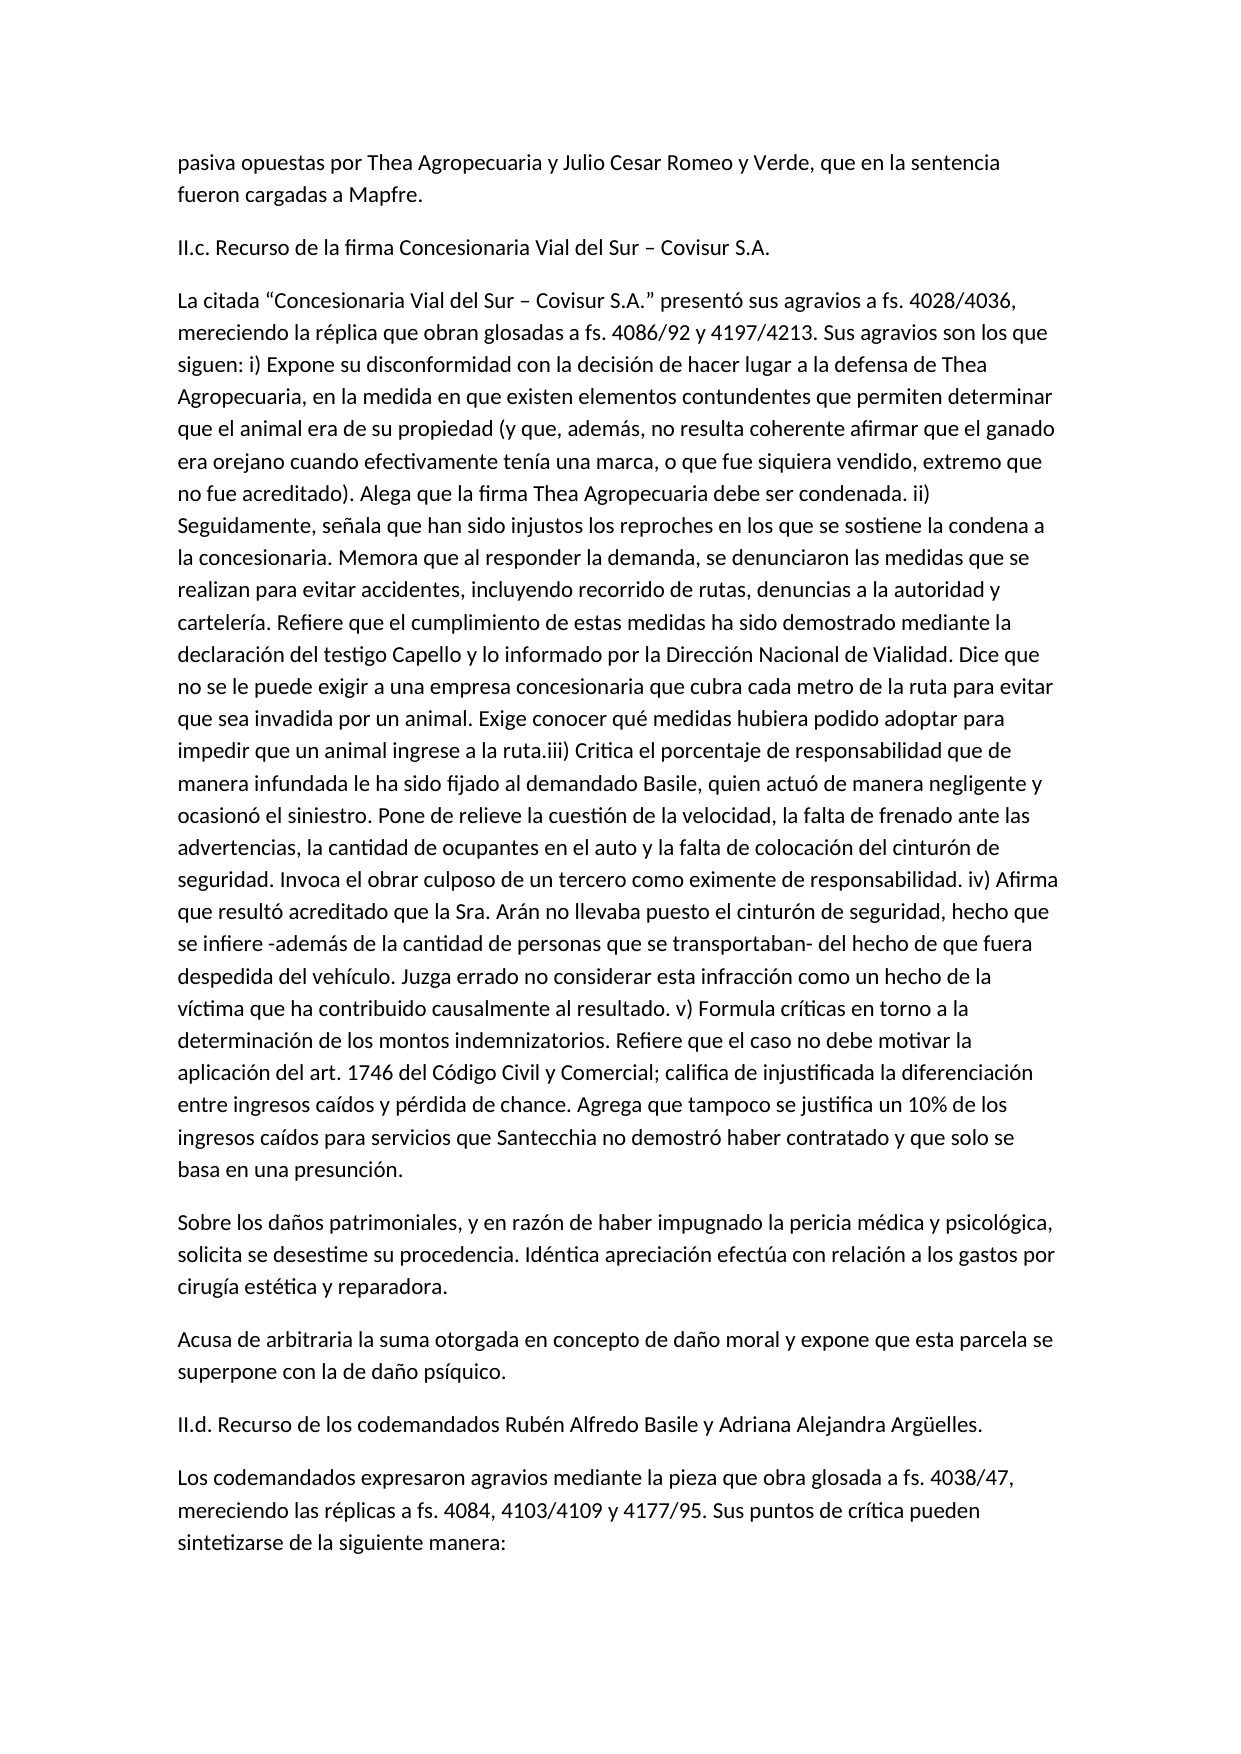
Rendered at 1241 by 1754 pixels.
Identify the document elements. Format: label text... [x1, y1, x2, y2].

text Acusa de arbitraria la suma otorgada en concepto de daño moral y expone que esta parcela se superpone con la de daño psíquico. [177, 1325, 1063, 1386]
text II.d. Recurso de los codemandados Rubén Alfredo Basile y Adriana Alejandra Argüelles. [177, 1411, 1063, 1438]
text Sobre los daños patrimoniales, y en razón de haber impugnado la pericia médica y psicológica, solicita se desestime su procedencia. Idéntica apreciación efectúa con relación a los gastos por cirugía estética y reparadora. [177, 1208, 1063, 1300]
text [177, 148, 1063, 208]
text La citada “Concesionaria Vial del Sur – Covisur S.A.” presentó sus agravios a fs. 4028/4036, mereciendo la réplica que obran glosadas a fs. 4086/92 y 4197/4213. Sus agravios son los que siguen: i) Expone su disconformidad con la decisión de hacer lugar a la defensa de Thea Agropecuaria, en la medida en que existen elementos contundentes que permiten determinar que el animal era de su propiedad (y que, además, no resulta coherente afirmar que el ganado era orejano cuando efectivamente tenía una marca, o que fue siquiera vendido, extremo que no fue acreditado). Alega que la firma Thea Agropecuaria debe ser condenada. ii) Seguidamente, señala que han sido injustos los reproches en los que se sostiene la condena a la concesionaria. Memora que al responder la demanda, se denunciaron las medidas que se realizan para evitar accidentes, incluyendo recorrido de rutas, denuncias a la autoridad y cartelería. Refiere que el cumplimiento de estas medidas ha sido demostrado mediante la declaración del testigo Capello y lo informado por la Dirección Nacional de Vialidad. Dice que no se le puede exigir a una empresa concesionaria que cubra cada metro de la ruta para evitar que sea invadida por un animal. Exige conocer qué medidas hubiera podido adoptar para impedir que un animal ingrese a la ruta.iii) Critica el porcentaje de responsabilidad que de manera infundada le ha sido fijado al demandado Basile, quien actuó de manera negligente y ocasionó el siniestro. Pone de relieve la cuestión de la velocidad, la falta de frenado ante las advertencias, la cantidad de ocupantes en el auto y la falta de colocación del cinturón de seguridad. Invoca el obrar culposo de un tercero como eximente de responsabilidad. iv) Afirma que resultó acreditado que la Sra. Arán no llevaba puesto el cinturón de seguridad, hecho que se infiere -además de la cantidad de personas que se transportaban- del hecho de que fuera despedida del vehículo. Juzga errado no considerar esta infracción como un hecho de la víctima que ha contribuido causalmente al resultado. v) Formula críticas en torno a la determinación de los montos indemnizatorios. Refiere que el caso no debe motivar la aplicación del art. 1746 del Código Civil y Comercial; califica de injustificada la diferenciación entre ingresos caídos y pérdida de chance. Agrega que tampoco se justifica un 10% de los ingresos caídos para servicios que Santecchia no demostró haber contratado y que solo se basa en una presunción. [177, 286, 1063, 1183]
text II.c. Recurso de la firma Concesionaria Vial del Sur – Covisur S.A. [177, 233, 1063, 261]
text Los codemandados expresaron agravios mediante la pieza que obra glosada a fs. 4038/47, mereciendo las réplicas a fs. 4084, 4103/4109 y 4177/95. Sus puntos de crítica pueden sintetizarse de la siguiente manera: [177, 1463, 1063, 1556]
